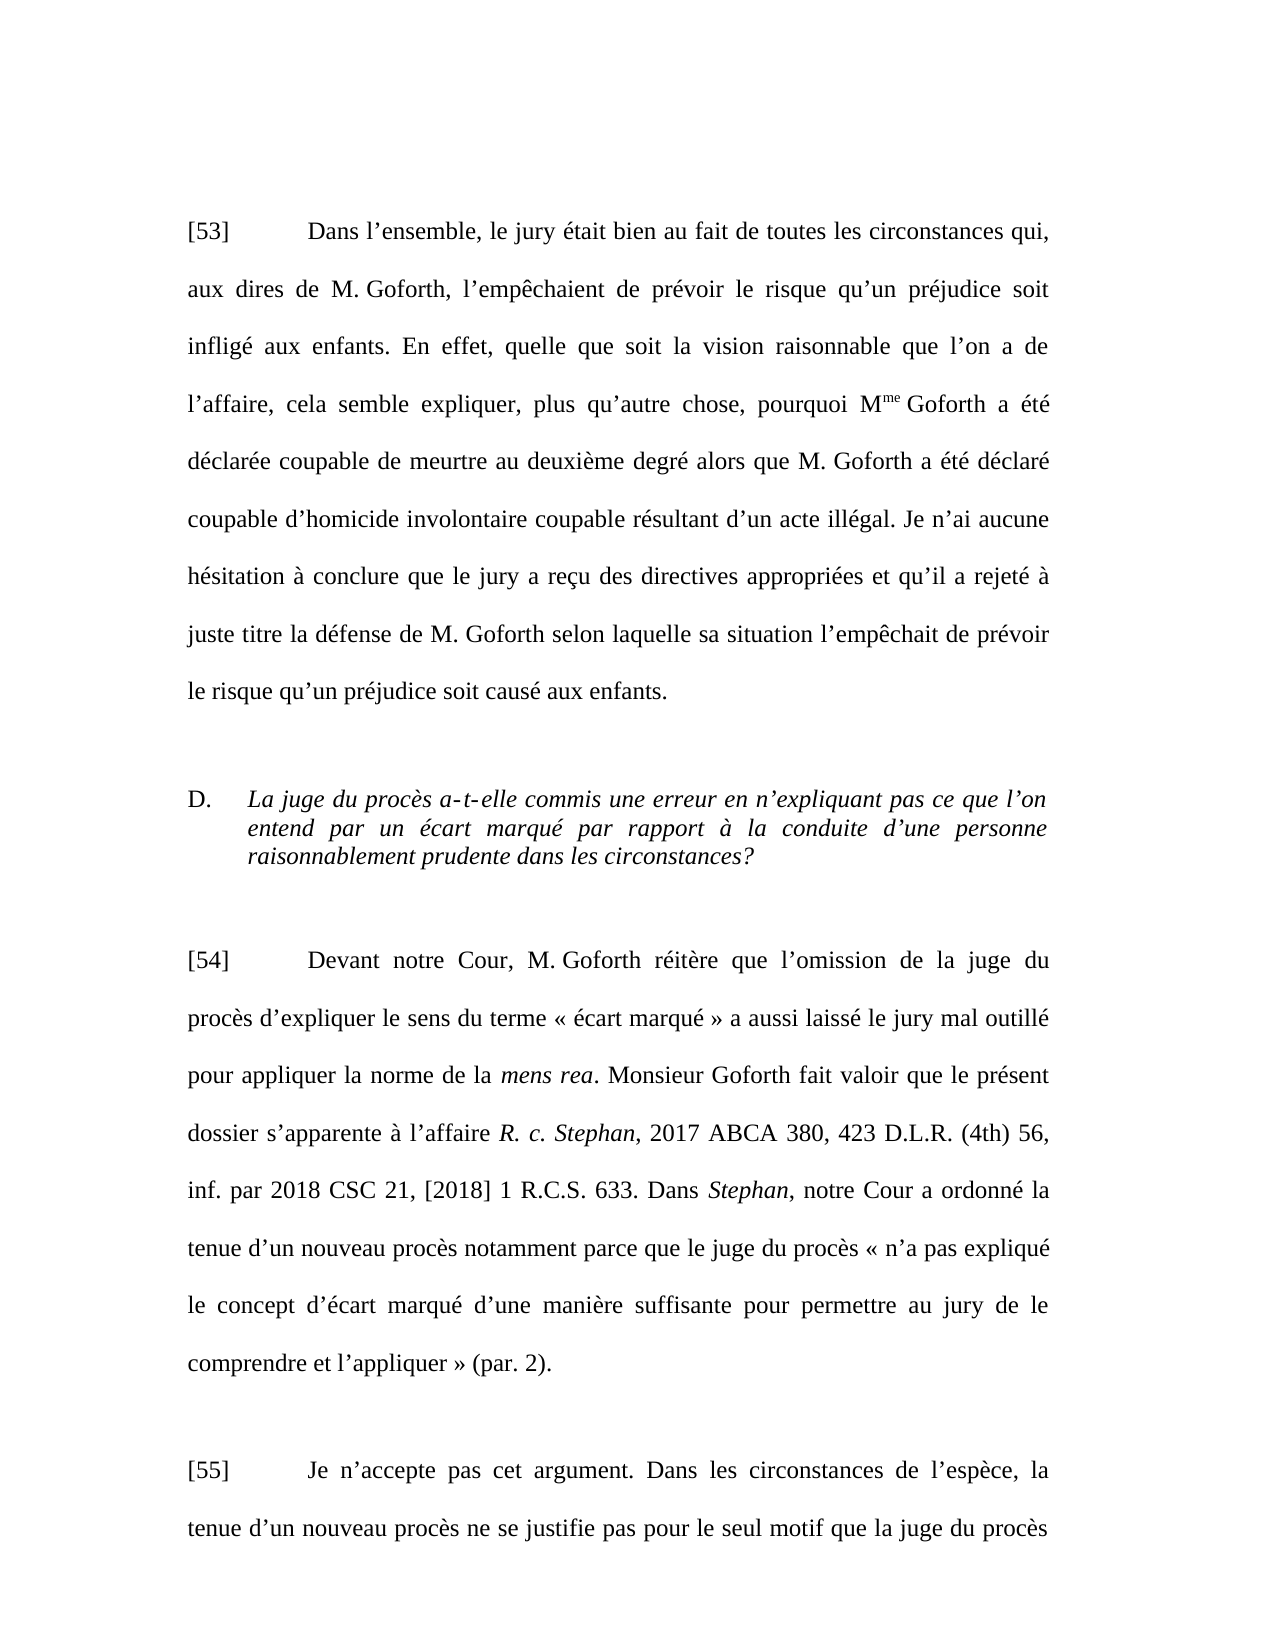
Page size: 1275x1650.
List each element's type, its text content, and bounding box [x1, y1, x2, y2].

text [187, 1455, 1050, 1541]
title La juge du procès a-t-elle commis une erreur en n’expliquant pas ce que l’on entend par un écart marqué par rapport à la conduite d’une personne raisonnablement prudente dans les circonstances? [187, 784, 1050, 870]
text Devant notre Cour, M. Goforth réitère que l’omission de la juge du procès d’expliquer le sens du terme « écart marqué » a aussi laissé le jury mal outillé pour appliquer la norme de la mens rea. Monsieur Goforth fait valoir que le présent dossier s’apparente à l’affaire R. c. Stephan, 2017 ABCA 380, 423 D.L.R. (4th) 56, inf. par 2018 CSC 21, [2018] 1 R.C.S. 633. Dans Stephan, notre Cour a ordonné la tenue d’un nouveau procès notamment parce que le juge du procès « n’a pas expliqué le concept d’écart marqué d’une manière suffisante pour permettre au jury de le comprendre et l’appliquer » (par. 2). [187, 945, 1050, 1376]
text Dans l’ensemble, le jury était bien au fait de toutes les circonstances qui, aux dires de M. Goforth, l’empêchaient de prévoir le risque qu’un préjudice soit infligé aux enfants. En effet, quelle que soit la vision raisonnable que l’on a de l’affaire, cela semble expliquer, plus qu’autre chose, pourquoi Mme Goforth a été déclarée coupable de meurtre au deuxième degré alors que M. Goforth a été déclaré coupable d’homicide involontaire coupable résultant d’un acte illégal. Je n’ai aucune hésitation à conclure que le jury a reçu des directives appropriées et qu’il a rejeté à juste titre la défense de M. Goforth selon laquelle sa situation l’empêchait de prévoir le risque qu’un préjudice soit causé aux enfants. [187, 216, 1050, 705]
